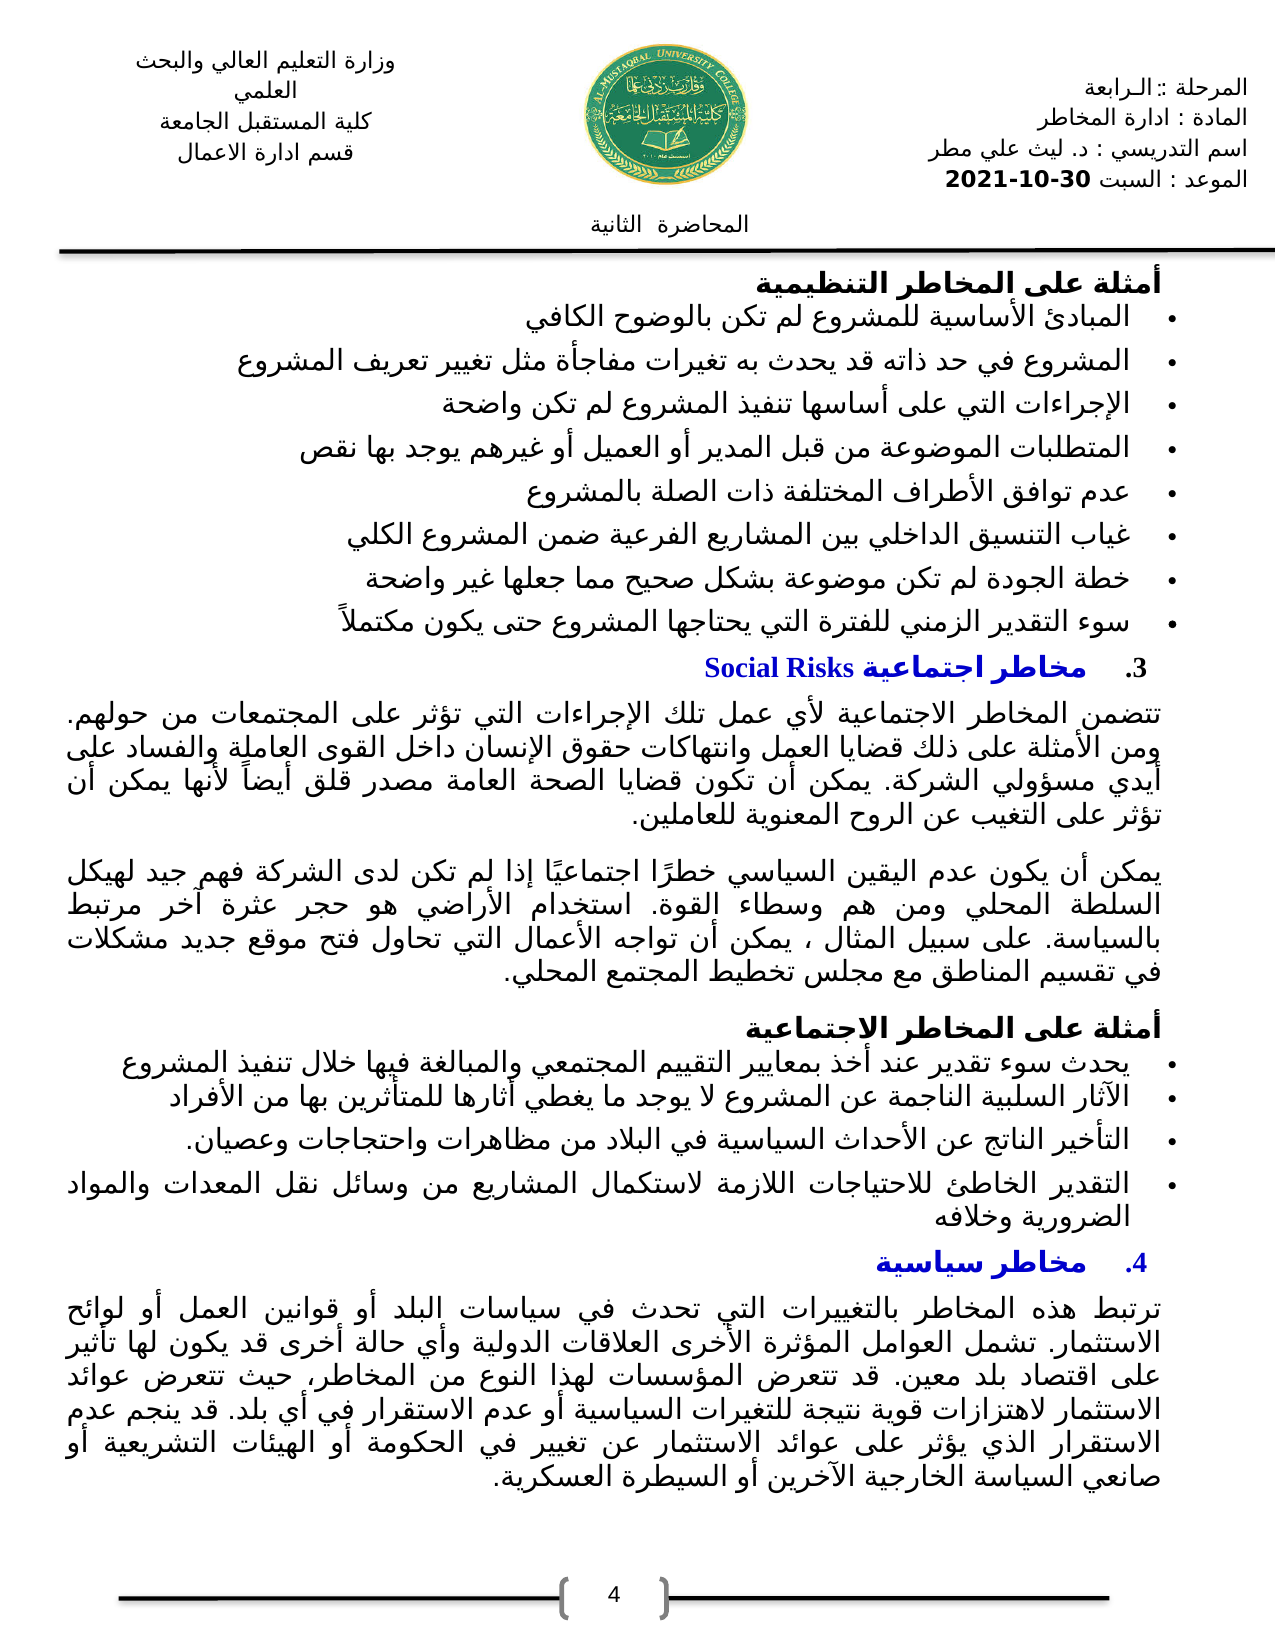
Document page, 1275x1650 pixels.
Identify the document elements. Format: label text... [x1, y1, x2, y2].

list التأخير الناتج عن الأحداث السياسية في البلاد من مظاهرات واحتجاجات وعصيان. [66, 1122, 1169, 1156]
list خطة الجودة لم تكن موضوعة بشكل صحيح مما جعلها غير واضحة [66, 561, 1169, 594]
list الآثار السلبية الناجمة عن المشروع لا يوجد ما يغطي أثارها للمتأثرين بها من الأفراد [66, 1078, 1169, 1112]
list مخاطر سياسية [66, 1245, 1125, 1279]
list الإجراءات التي على أساسها تنفيذ المشروع لم تكن واضحة [66, 386, 1169, 420]
list المبادئ الأساسية للمشروع لم تكن بالوضوح الكافي [66, 299, 1169, 333]
list غياب التنسيق الداخلي بين المشاريع الفرعية ضمن المشروع الكلي [66, 517, 1169, 551]
list مخاطر اجتماعية Social Risks [66, 650, 1125, 684]
list التقدير الخاطئ للاحتياجات اللازمة لاستكمال المشاريع من وسائل نقل المعدات والمواد الضرورية وخلافه [66, 1166, 1169, 1233]
list سوء التقدير الزمني للفترة التي يحتاجها المشروع حتى يكون مكتملاً [66, 604, 1169, 638]
text يمكن أن يكون عدم اليقين السياسي خطرًا اجتماعيًا إذا لم تكن لدى الشركة فهم جيد لهيكل السلطة المحلي ومن هم وسطاء القوة. استخدام الأراضي هو حجر عثرة آخر مرتبط بالسياسة. على سبيل المثال ، يمكن أن تواجه الأعمال التي تحاول فتح موقع جديد مشكلات في تقسيم المناطق مع مجلس تخطيط المجتمع المحلي. [66, 854, 1162, 988]
text تتضمن المخاطر الاجتماعية لأي عمل تلك الإجراءات التي تؤثر على المجتمعات من حولهم. ومن الأمثلة على ذلك قضايا العمل وانتهاكات حقوق الإنسان داخل القوى العاملة والفساد على أيدي مسؤولي الشركة. يمكن أن تكون قضايا الصحة العامة مصدر قلق أيضاً لأنها يمكن أن تؤثر على التغيب عن الروح المعنوية للعاملين. [66, 696, 1162, 830]
list عدم توافق الأطراف المختلفة ذات الصلة بالمشروع [66, 473, 1169, 507]
text أمثلة على المخاطر الاجتماعية [66, 1011, 1162, 1045]
text ترتبط هذه المخاطر بالتغييرات التي تحدث في سياسات البلد أو قوانين العمل أو لوائح الاستثمار. تشمل العوامل المؤثرة الأخرى العلاقات الدولية وأي حالة أخرى قد يكون لها تأثير على اقتصاد بلد معين. قد تتعرض المؤسسات لهذا النوع من المخاطر، حيث تتعرض عوائد الاستثمار لاهتزازات قوية نتيجة للتغيرات السياسية أو عدم الاستقرار في أي بلد. قد ينجم عدم الاستقرار الذي يؤثر على عوائد الاستثمار عن تغيير في الحكومة أو الهيئات التشريعية أو صانعي السياسة الخارجية الآخرين أو السيطرة العسكرية. [66, 1291, 1162, 1492]
list يحدث سوء تقدير عند أخذ بمعايير التقييم المجتمعي والمبالغة فيها خلال تنفيذ المشروع [66, 1045, 1169, 1078]
picture [578, 40, 753, 189]
text أمثلة على المخاطر التنظيمية [66, 266, 1162, 299]
list المشروع في حد ذاته قد يحدث به تغيرات مفاجأة مثل تغيير تعريف المشروع [66, 343, 1169, 376]
list المتطلبات الموضوعة من قبل المدير أو العميل أو غيرهم يوجد بها نقص [66, 430, 1169, 463]
